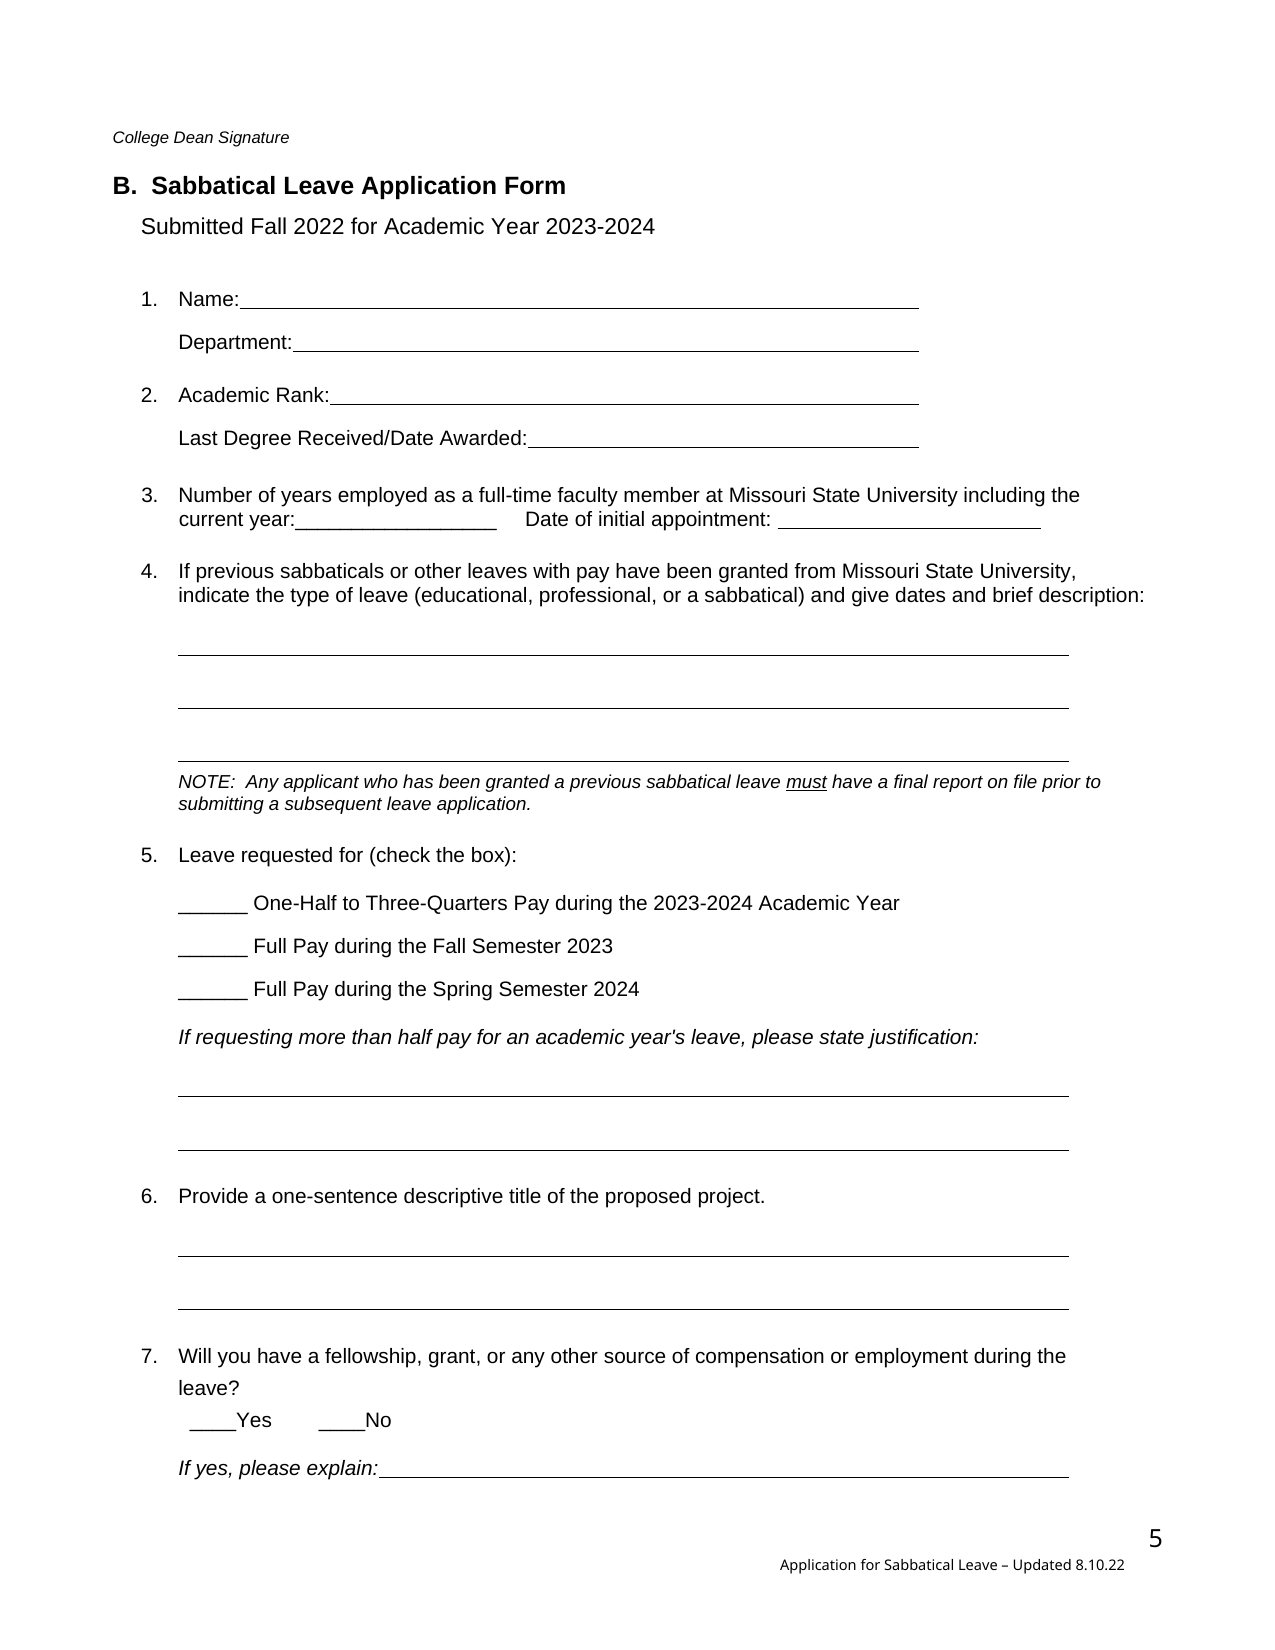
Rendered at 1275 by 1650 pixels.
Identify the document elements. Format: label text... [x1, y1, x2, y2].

text 6. Provide a one-sentence descriptive title of the proposed project. [141, 1184, 1149, 1208]
text If yes, please explain: [178, 1456, 1149, 1480]
text leave? [141, 1376, 1149, 1400]
text Submitted Fall 2022 for Academic Year 2023-2024 [112, 213, 1162, 239]
text ____Yes ____No [141, 1408, 1149, 1432]
text 7. Will you have a fellowship, grant, or any other source of compensation or employment during the [141, 1343, 1149, 1367]
text NOTE: Any applicant who has been granted a previous sabbatical leave must have a final report on file prior to submitting a subsequent leave application. [178, 771, 1149, 814]
text Last Degree Received/Date Awarded: [141, 426, 1149, 450]
text 5. Leave requested for (check the box): [141, 843, 1149, 867]
text ______ Full Pay during the Spring Semester 2024 [141, 977, 1149, 1001]
text B. Sabbatical Leave Application Form [112, 171, 1162, 200]
text If requesting more than half pay for an academic year's leave, please state justification: [178, 1025, 1149, 1049]
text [112, 128, 1162, 147]
text 1. Name: [141, 287, 1149, 311]
text ______ One-Half to Three-Quarters Pay during the 2023-2024 Academic Year [141, 891, 1149, 915]
text Department: [141, 330, 1149, 354]
text ______ Full Pay during the Fall Semester 2023 [141, 934, 1149, 958]
text 2. Academic Rank: [141, 383, 1149, 407]
text 3. Number of years employed as a full-time faculty member at Missouri State University including the current year: Date of initial appointment: [141, 483, 1149, 531]
text 4. If previous sabbaticals or other leaves with pay have been granted from Missouri State University, indicate the type of leave (educational, professional, or a sabbatical) and give dates and brief description: [141, 559, 1149, 607]
